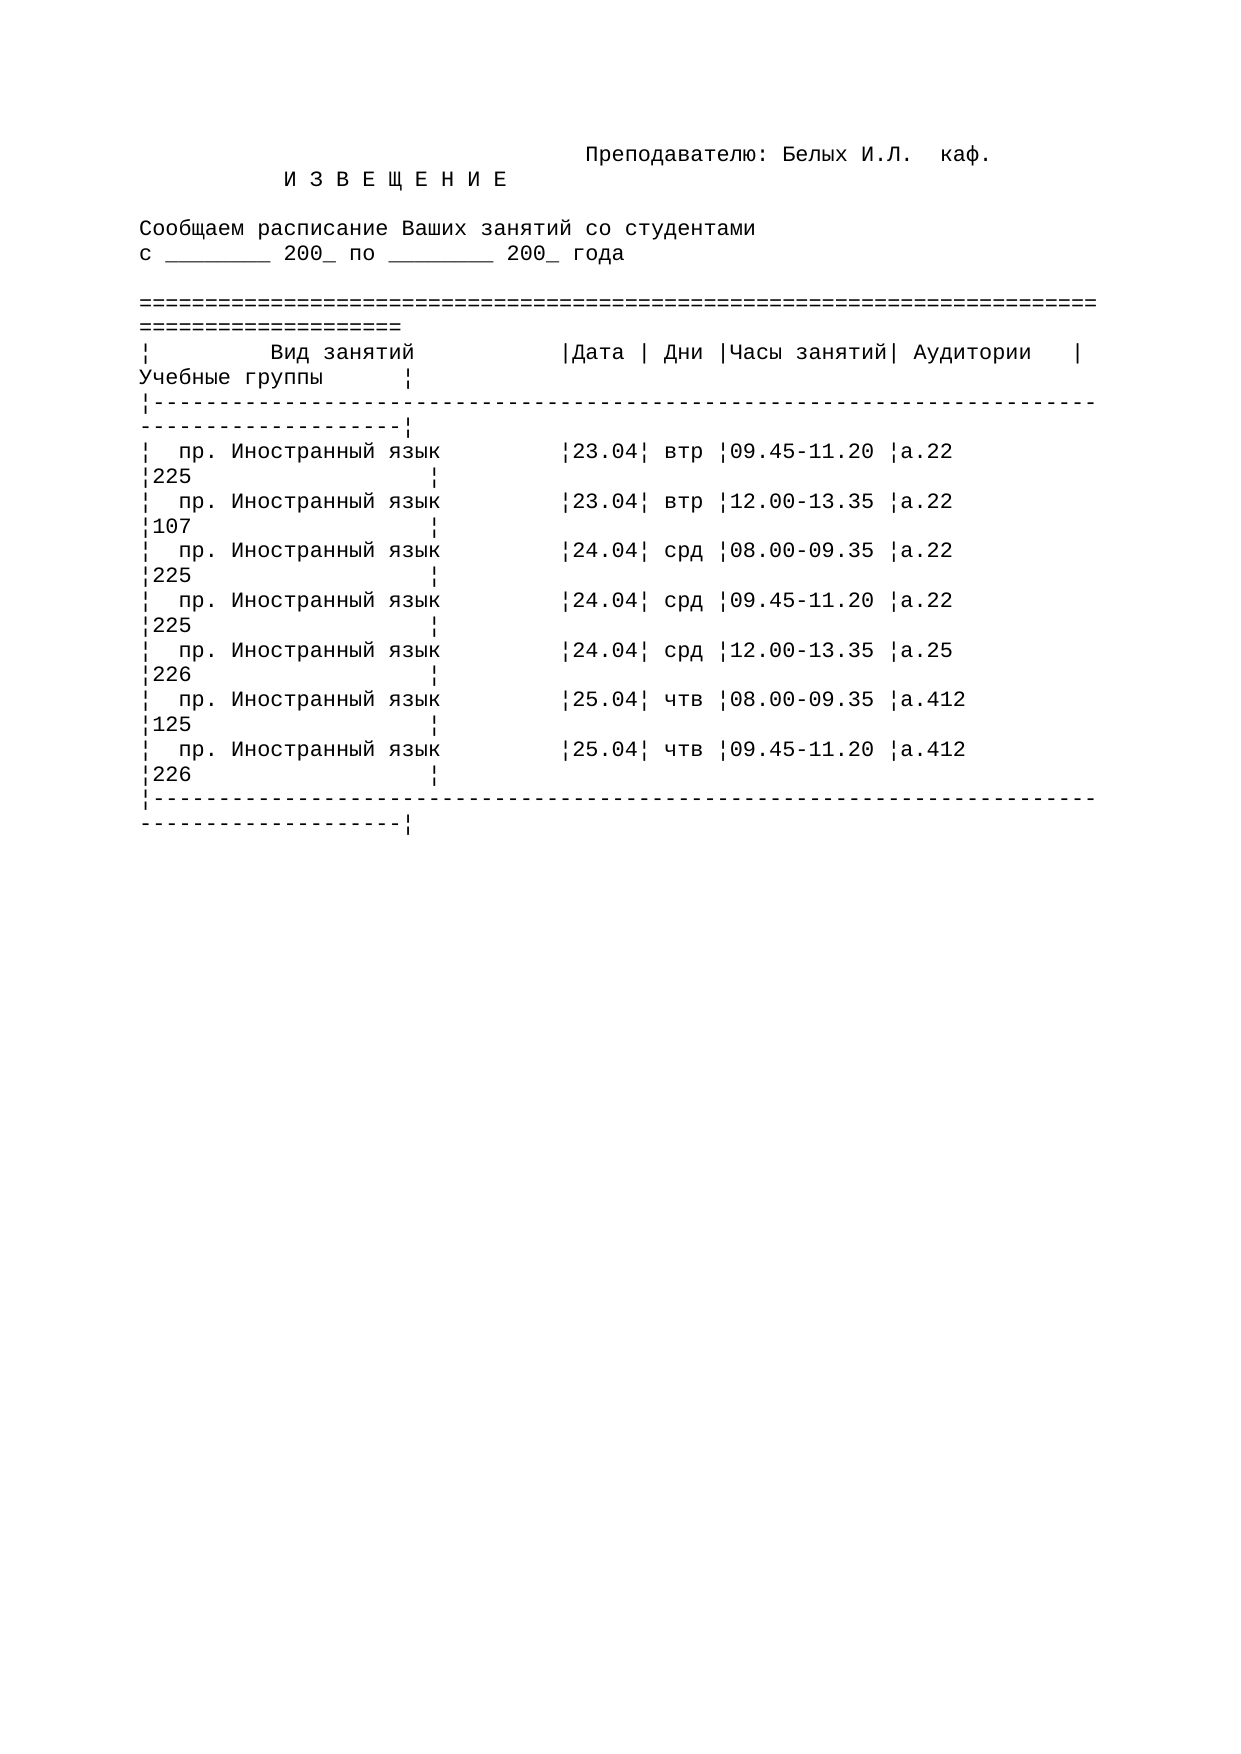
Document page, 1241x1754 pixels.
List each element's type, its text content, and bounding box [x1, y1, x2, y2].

text Преподавателю: Белых И.Л. каф. [139, 143, 1101, 168]
text ¦ пр. Иностранный язык ¦23.04¦ втp ¦12.00-13.35 ¦а.22 ¦107 ¦ [139, 490, 1101, 539]
text ¦--------------------------------------------------------------------------------------------¦ [139, 787, 1101, 837]
text с ________ 200_ по ________ 200_ года [139, 242, 1101, 267]
text ¦ пр. Иностранный язык ¦24.04¦ сpд ¦12.00-13.35 ¦а.25 ¦226 ¦ [139, 639, 1101, 688]
text ¦ Вид занятий |Дата | Дни |Часы занятий| Аудитории | Учебные группы ¦ [139, 341, 1101, 391]
text ============================================================================================= [139, 292, 1101, 341]
text ¦ пр. Иностранный язык ¦23.04¦ втp ¦09.45-11.20 ¦а.22 ¦225 ¦ [139, 440, 1101, 490]
text И З В Е Щ Е Н И Е [139, 168, 1101, 192]
text Сообщаем расписание Ваших занятий со студентами [139, 217, 1101, 242]
text ¦ пр. Иностранный язык ¦25.04¦ чтв ¦08.00-09.35 ¦а.412 ¦125 ¦ [139, 688, 1101, 738]
text ¦--------------------------------------------------------------------------------------------¦ [139, 391, 1101, 440]
text ¦ пр. Иностранный язык ¦25.04¦ чтв ¦09.45-11.20 ¦а.412 ¦226 ¦ [139, 738, 1101, 787]
text ¦ пр. Иностранный язык ¦24.04¦ сpд ¦09.45-11.20 ¦а.22 ¦225 ¦ [139, 589, 1101, 639]
text ¦ пр. Иностранный язык ¦24.04¦ сpд ¦08.00-09.35 ¦а.22 ¦225 ¦ [139, 539, 1101, 589]
